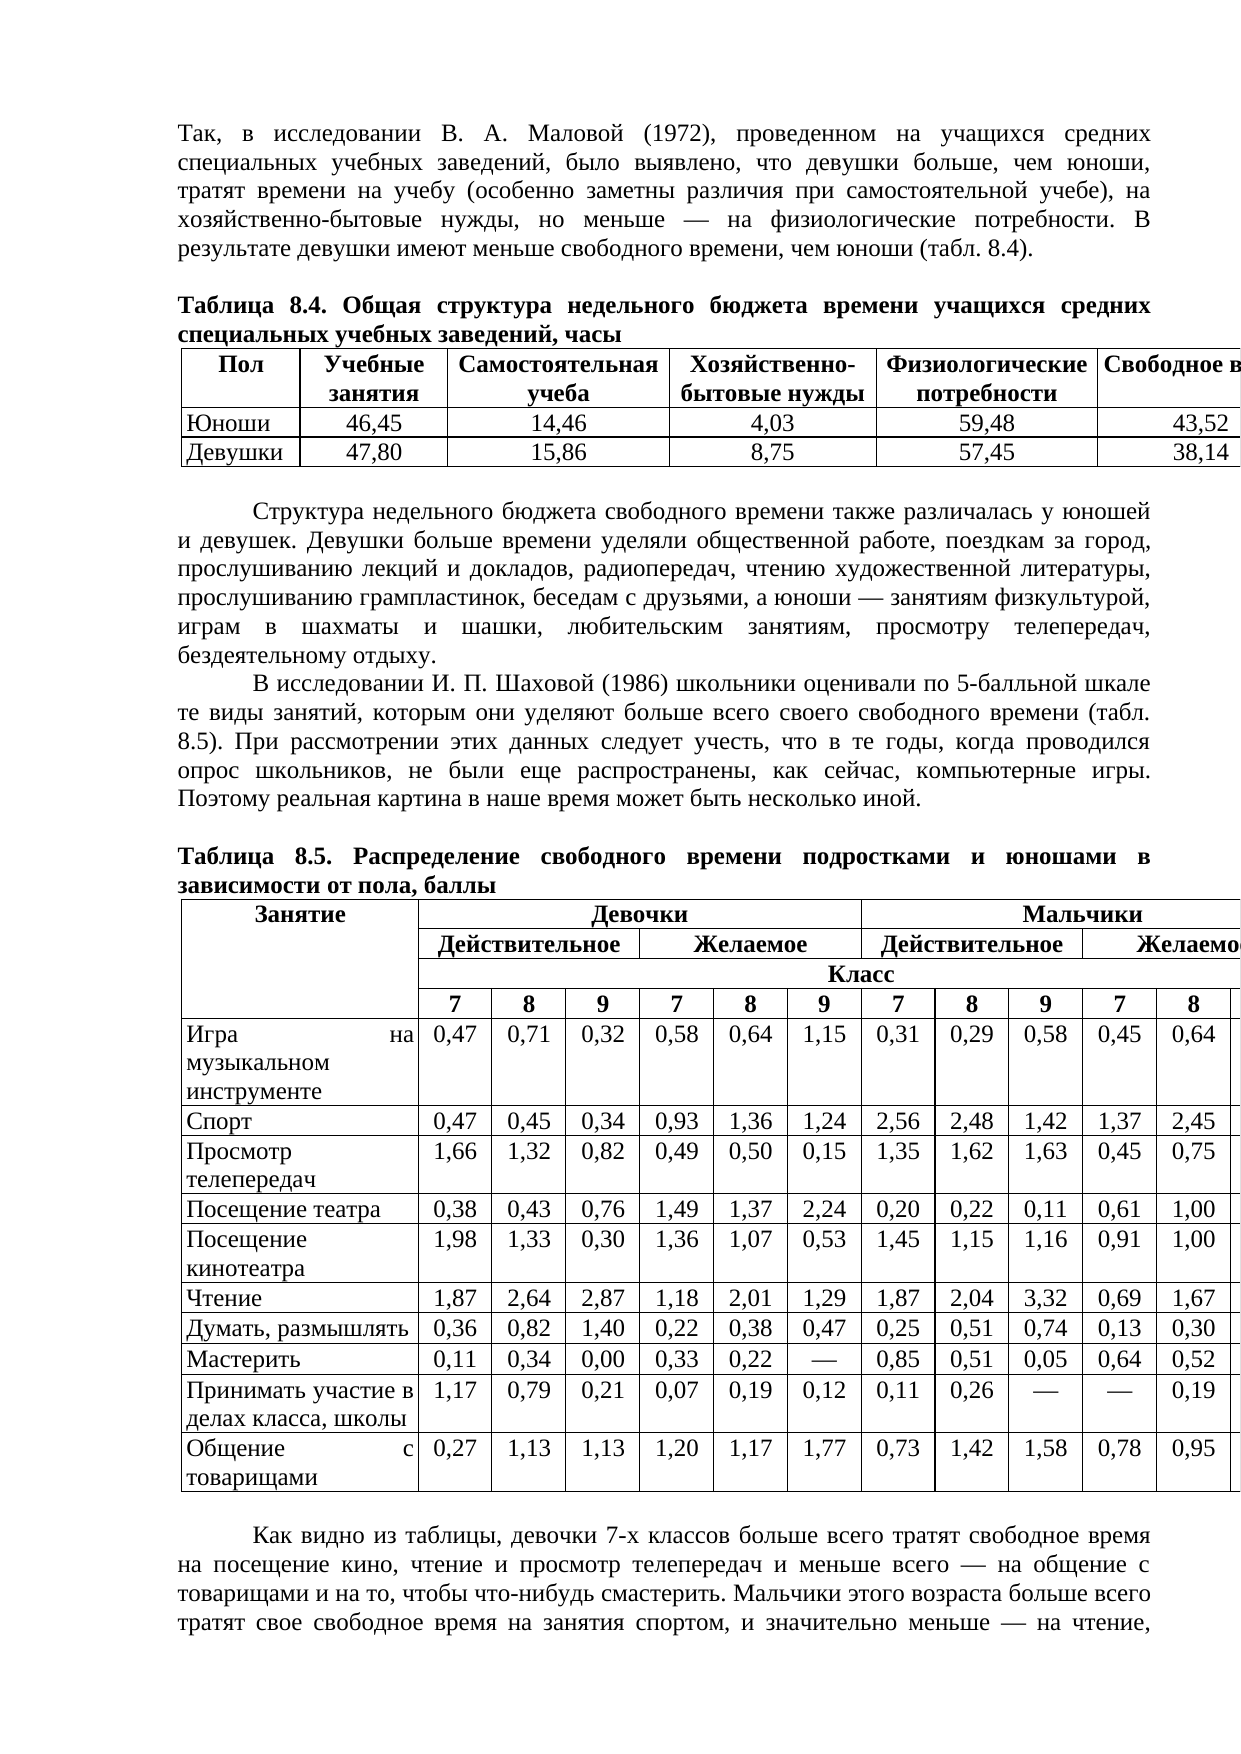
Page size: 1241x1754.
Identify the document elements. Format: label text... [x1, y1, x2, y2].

table_cell Просмотр телепередач [182, 1136, 418, 1193]
table_cell 3,32 [1009, 1283, 1082, 1312]
table_cell 0,69 [1083, 1283, 1156, 1312]
table_cell 0,78 [1083, 1433, 1156, 1491]
table_cell — [1009, 1375, 1082, 1432]
table_cell 2,64 [492, 1283, 565, 1312]
table_cell 0,76 [566, 1194, 639, 1223]
table_cell 1,00 [1157, 1194, 1230, 1223]
table_cell 0,82 [566, 1136, 639, 1193]
table_cell 0,47 [788, 1313, 861, 1343]
table_cell 1,87 [862, 1283, 934, 1312]
table_cell 0,49 [640, 1136, 713, 1193]
table_cell 0,11 [419, 1344, 491, 1374]
table_cell 15,86 [448, 438, 669, 466]
table_cell 0,58 [1009, 1019, 1082, 1105]
table_cell Думать, размышлять [182, 1313, 418, 1343]
table_cell 1,24 [788, 1106, 861, 1135]
table_cell 0,07 [640, 1375, 713, 1432]
table_cell 0,71 [492, 1019, 565, 1105]
table_cell 0,79 [492, 1375, 565, 1432]
table_cell 14,46 [448, 408, 669, 436]
table_cell 1,35 [862, 1136, 934, 1193]
table_header Хозяйственно-бытовые нужды [670, 349, 876, 407]
table_cell 0,21 [566, 1375, 639, 1432]
table_cell — [788, 1344, 861, 1374]
table_cell 7 [1083, 989, 1156, 1018]
table_cell 8 [492, 989, 565, 1018]
table_cell 1,16 [1009, 1224, 1082, 1282]
table_cell 0,91 [1083, 1224, 1156, 1282]
table_cell 1,42 [936, 1433, 1008, 1491]
table_cell 9 [566, 989, 639, 1018]
table_cell 0,32 [566, 1019, 639, 1105]
table_cell 7 [640, 989, 713, 1018]
table_cell 0,00 [566, 1344, 639, 1374]
table_cell — [1083, 1375, 1156, 1432]
table_cell 0,25 [862, 1313, 934, 1343]
table_cell 0,45 [492, 1106, 565, 1135]
table_cell 1,32 [492, 1136, 565, 1193]
table_cell Чтение [182, 1283, 418, 1312]
text Таблица 8.4. Общая структура недельного бюджета времени учащихся средних специальных учебных заведений, часы [177, 291, 1152, 348]
table_cell 0,74 [1009, 1313, 1082, 1343]
table_cell 0,47 [419, 1019, 491, 1105]
table_cell 1,13 [492, 1433, 565, 1491]
table_header Пол [182, 349, 299, 407]
table_cell 0,11 [862, 1375, 934, 1432]
table_cell 1,17 [714, 1433, 787, 1491]
table_cell 1,62 [936, 1136, 1008, 1193]
table_cell Общение с товарищами [182, 1433, 418, 1491]
table_header Учебные занятия [301, 349, 447, 407]
table_cell 0,85 [862, 1344, 934, 1374]
table_cell 0,13 [1083, 1313, 1156, 1343]
table_cell Принимать участие в делах класса, школы [182, 1375, 418, 1432]
table_cell 59,48 [877, 408, 1097, 436]
table_cell 0,75 [1157, 1136, 1230, 1193]
table_cell 0,45 [1083, 1136, 1156, 1193]
table_cell Посещение кинотеатра [182, 1224, 418, 1282]
table_cell 0,45 [1083, 1019, 1156, 1105]
table_cell Желаемое [1083, 929, 1240, 958]
table_cell 0,50 [714, 1136, 787, 1193]
table_header Физиологические потребности [877, 349, 1097, 407]
table_cell 0,20 [862, 1194, 934, 1223]
table_header Мальчики [862, 900, 1240, 928]
table_cell 0,95 [1157, 1433, 1230, 1491]
table_cell 0,30 [1157, 1313, 1230, 1343]
table_cell 1,67 [1157, 1283, 1230, 1312]
table_cell 0,43 [492, 1194, 565, 1223]
table_cell 0,22 [714, 1344, 787, 1374]
table_cell 1,33 [492, 1224, 565, 1282]
table_cell Мастерить [182, 1344, 418, 1374]
table_cell 1,15 [936, 1224, 1008, 1282]
table_cell 4,03 [670, 408, 876, 436]
table_cell 1,07 [714, 1224, 787, 1282]
table_cell Желаемое [640, 929, 861, 958]
table_cell 1,15 [788, 1019, 861, 1105]
table_cell 0,93 [640, 1106, 713, 1135]
table_cell 1,36 [640, 1224, 713, 1282]
table_cell 2,24 [788, 1194, 861, 1223]
table_cell 2,04 [936, 1283, 1008, 1312]
table_cell 0,05 [1009, 1344, 1082, 1374]
table_cell 1,20 [640, 1433, 713, 1491]
table_cell Посещение театра [182, 1194, 418, 1223]
table_cell 2,56 [862, 1106, 934, 1135]
table_cell 1,37 [714, 1194, 787, 1223]
table_cell 0,51 [936, 1313, 1008, 1343]
table_header Свободное время [1098, 349, 1240, 407]
table_cell 0,53 [788, 1224, 861, 1282]
table_cell 1,40 [566, 1313, 639, 1343]
table_cell 0,38 [714, 1313, 787, 1343]
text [177, 1521, 1152, 1636]
table_cell 0,58 [640, 1019, 713, 1105]
table_cell Спорт [182, 1106, 418, 1135]
table_cell 1,18 [640, 1283, 713, 1312]
table_cell 0,30 [566, 1224, 639, 1282]
table_cell 1,77 [788, 1433, 861, 1491]
table_cell Действительное [419, 929, 639, 958]
table_cell Девушки [182, 438, 299, 466]
table_cell 0,29 [936, 1019, 1008, 1105]
table_cell 0,36 [419, 1313, 491, 1343]
table_cell 0,34 [492, 1344, 565, 1374]
table_cell Игра на музыкальном инструменте [182, 1019, 418, 1105]
table_cell 1,66 [419, 1136, 491, 1193]
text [177, 118, 1152, 262]
table_cell 0,38 [419, 1194, 491, 1223]
table_cell 0,47 [419, 1106, 491, 1135]
table_cell 0,22 [640, 1313, 713, 1343]
table_cell 8 [1157, 989, 1230, 1018]
table_cell 1,17 [419, 1375, 491, 1432]
table_cell 0,64 [714, 1019, 787, 1105]
table_cell 0,12 [788, 1375, 861, 1432]
table_cell 1,87 [419, 1283, 491, 1312]
table_cell 1,13 [566, 1433, 639, 1491]
table_cell 7 [862, 989, 934, 1018]
table_cell 47,80 [301, 438, 447, 466]
table_cell 2,48 [936, 1106, 1008, 1135]
table_cell Класс [419, 959, 1240, 988]
table_cell 1,00 [1157, 1224, 1230, 1282]
table_header Самостоятельная учеба [448, 349, 669, 407]
table_header Девочки [419, 900, 861, 928]
table_cell 0,11 [1009, 1194, 1082, 1223]
table_cell 0,19 [1157, 1375, 1230, 1432]
table_header Занятие [182, 900, 418, 1018]
table_cell 1,63 [1009, 1136, 1082, 1193]
table_cell 57,45 [877, 438, 1097, 466]
text Структура недельного бюджета свободного времени также различалась у юношей и девушек. Девушки больше времени уделяли общественной работе, поездкам за город, прослушиванию лекций и докладов, радиопередач, чтению художественной литературы, прослушиванию грампластинок, беседам с друзьями, а юноши — занятиям физкультурой, играм в шахматы и шашки, любительским занятиям, просмотру телепередач, бездеятельному отдыху. [177, 496, 1152, 668]
table_cell 1,45 [862, 1224, 934, 1282]
table_cell 0,64 [1083, 1344, 1156, 1374]
table_cell 0,64 [1157, 1019, 1230, 1105]
table_cell 0,33 [640, 1344, 713, 1374]
table_cell 7 [419, 989, 491, 1018]
table_cell 0,19 [714, 1375, 787, 1432]
table_cell 1,36 [714, 1106, 787, 1135]
table_cell 0,34 [566, 1106, 639, 1135]
table_cell 8,75 [670, 438, 876, 466]
table_cell 9 [788, 989, 861, 1018]
table_cell 0,31 [862, 1019, 934, 1105]
table_cell 0,22 [936, 1194, 1008, 1223]
table_cell 0,82 [492, 1313, 565, 1343]
table_cell 1,29 [788, 1283, 861, 1312]
table_cell 1,42 [1009, 1106, 1082, 1135]
table_cell 2,87 [566, 1283, 639, 1312]
table_cell 0,26 [936, 1375, 1008, 1432]
table_cell 0,73 [862, 1433, 934, 1491]
table_cell 9 [1009, 989, 1082, 1018]
text В исследовании И. П. Шаховой (1986) школьники оценивали по 5-балльной шкале те виды занятий, которым они уделяют больше всего своего свободного времени (табл. 8.5). При рассмотрении этих данных следует учесть, что в те годы, когда проводился опрос школьников, не были еще распространены, как сейчас, компьютерные игры. Поэтому реальная картина в наше время может быть несколько иной. [177, 668, 1152, 812]
table_cell 8 [714, 989, 787, 1018]
table_cell 1,37 [1083, 1106, 1156, 1135]
table_cell 1,58 [1009, 1433, 1082, 1491]
table_cell 0,27 [419, 1433, 491, 1491]
table_cell 46,45 [301, 408, 447, 436]
table_cell 0,15 [788, 1136, 861, 1193]
text Таблица 8.5. Распределение свободного времени подростками и юношами в зависимости от пола, баллы [177, 841, 1152, 898]
table_cell 2,45 [1157, 1106, 1230, 1135]
table_cell Действительное [862, 929, 1082, 958]
table_cell 0,51 [936, 1344, 1008, 1374]
table_cell 43,52 [1098, 408, 1240, 436]
table_cell 0,52 [1157, 1344, 1230, 1374]
table_cell 2,01 [714, 1283, 787, 1312]
table_cell 0,61 [1083, 1194, 1156, 1223]
table_cell 8 [936, 989, 1008, 1018]
table_cell Юноши [182, 408, 299, 436]
table_cell 1,98 [419, 1224, 491, 1282]
table_cell 1,49 [640, 1194, 713, 1223]
table_cell 38,14 [1098, 438, 1240, 466]
